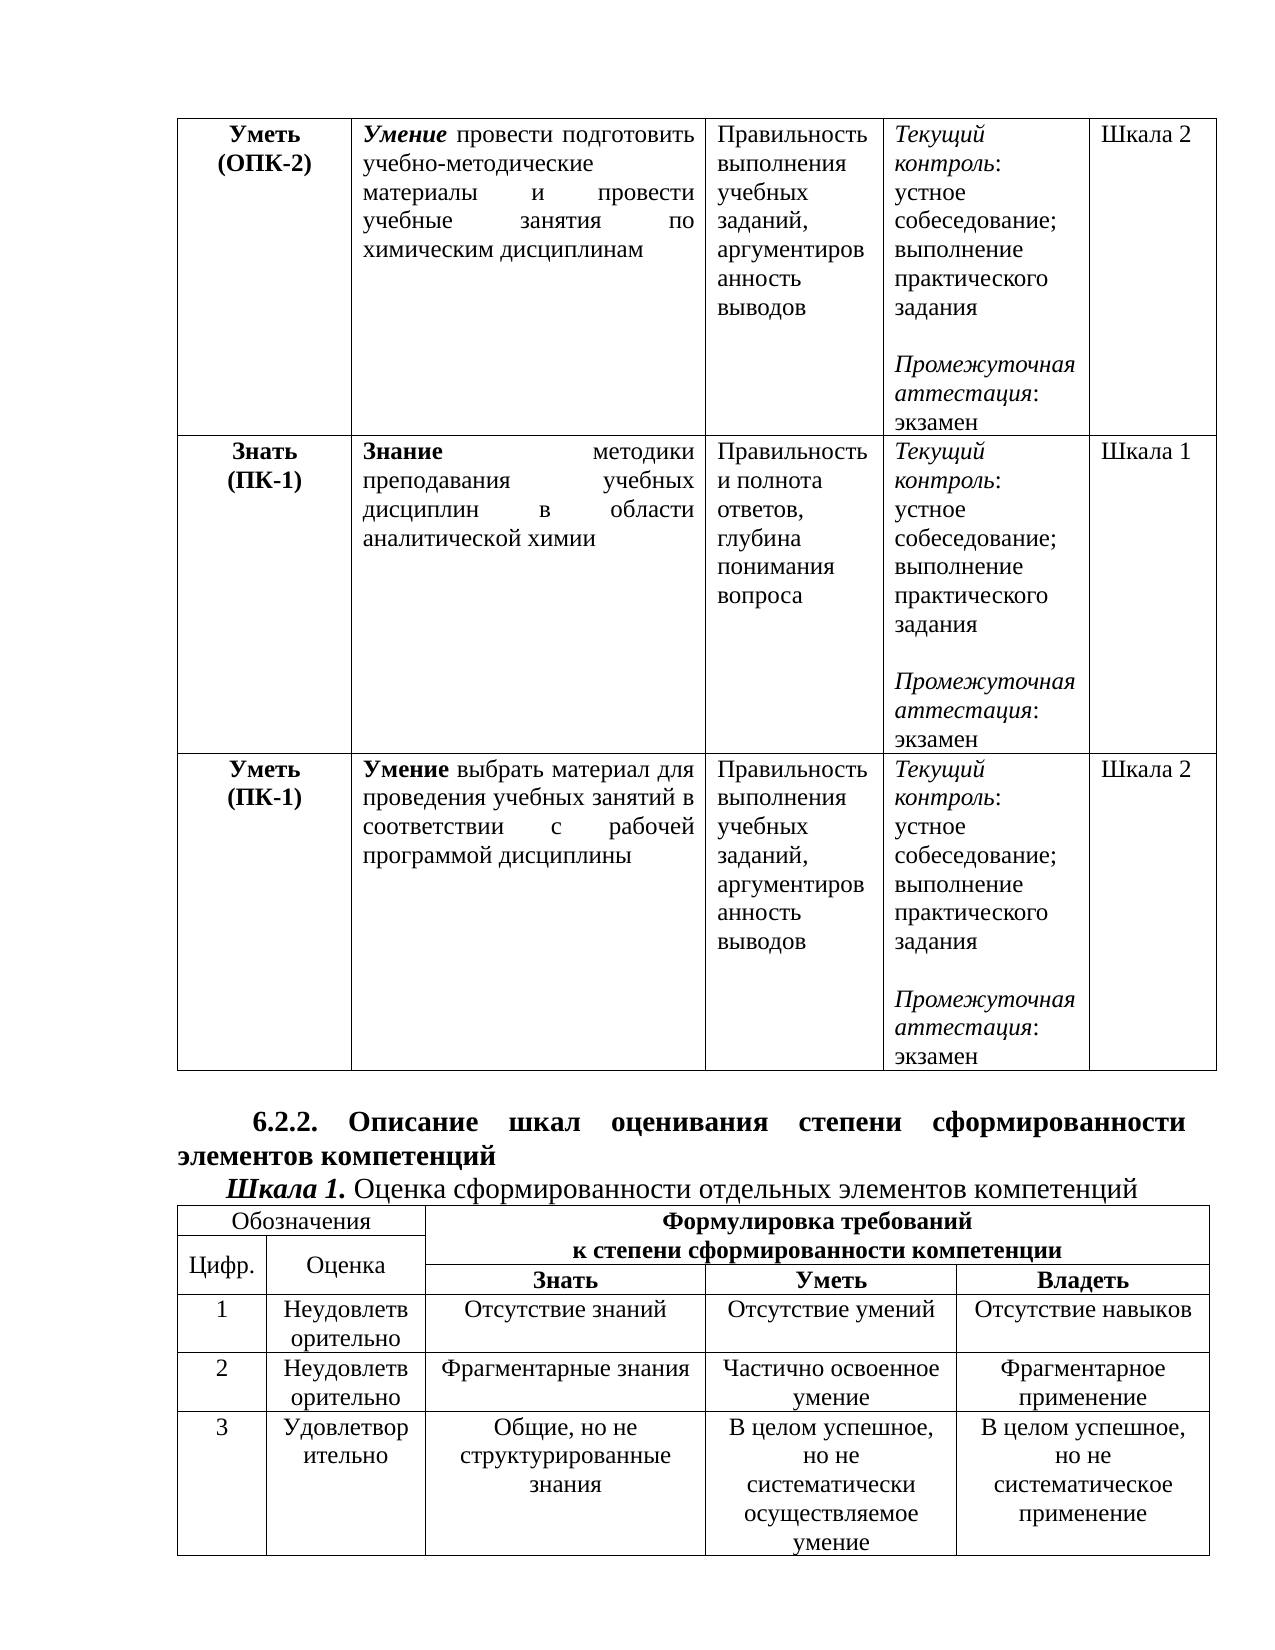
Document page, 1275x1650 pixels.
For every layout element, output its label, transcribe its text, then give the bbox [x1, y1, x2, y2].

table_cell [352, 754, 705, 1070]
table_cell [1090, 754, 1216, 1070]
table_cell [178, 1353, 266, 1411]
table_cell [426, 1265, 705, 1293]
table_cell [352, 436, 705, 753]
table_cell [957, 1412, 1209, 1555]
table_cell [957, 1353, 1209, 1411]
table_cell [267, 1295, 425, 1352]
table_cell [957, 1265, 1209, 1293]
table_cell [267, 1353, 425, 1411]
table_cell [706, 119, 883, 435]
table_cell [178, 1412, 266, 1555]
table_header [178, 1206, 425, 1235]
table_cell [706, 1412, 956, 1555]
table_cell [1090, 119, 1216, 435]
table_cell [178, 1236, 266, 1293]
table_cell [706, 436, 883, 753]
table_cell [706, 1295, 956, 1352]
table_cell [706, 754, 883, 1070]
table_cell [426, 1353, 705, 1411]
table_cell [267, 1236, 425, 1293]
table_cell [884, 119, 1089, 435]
text Шкала 1. Оценка сформированности отдельных элементов компетенций [177, 1172, 1186, 1205]
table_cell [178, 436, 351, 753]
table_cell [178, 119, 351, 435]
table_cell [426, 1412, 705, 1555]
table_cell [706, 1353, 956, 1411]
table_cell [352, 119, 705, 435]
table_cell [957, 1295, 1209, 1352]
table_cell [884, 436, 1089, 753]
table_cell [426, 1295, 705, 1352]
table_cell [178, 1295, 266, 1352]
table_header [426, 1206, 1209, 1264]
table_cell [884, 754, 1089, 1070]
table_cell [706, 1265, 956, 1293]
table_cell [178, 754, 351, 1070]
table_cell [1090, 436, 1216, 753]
text 6.2.2. Описание шкал оценивания степени сформированности элементов компетенций [177, 1104, 1186, 1172]
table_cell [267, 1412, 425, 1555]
